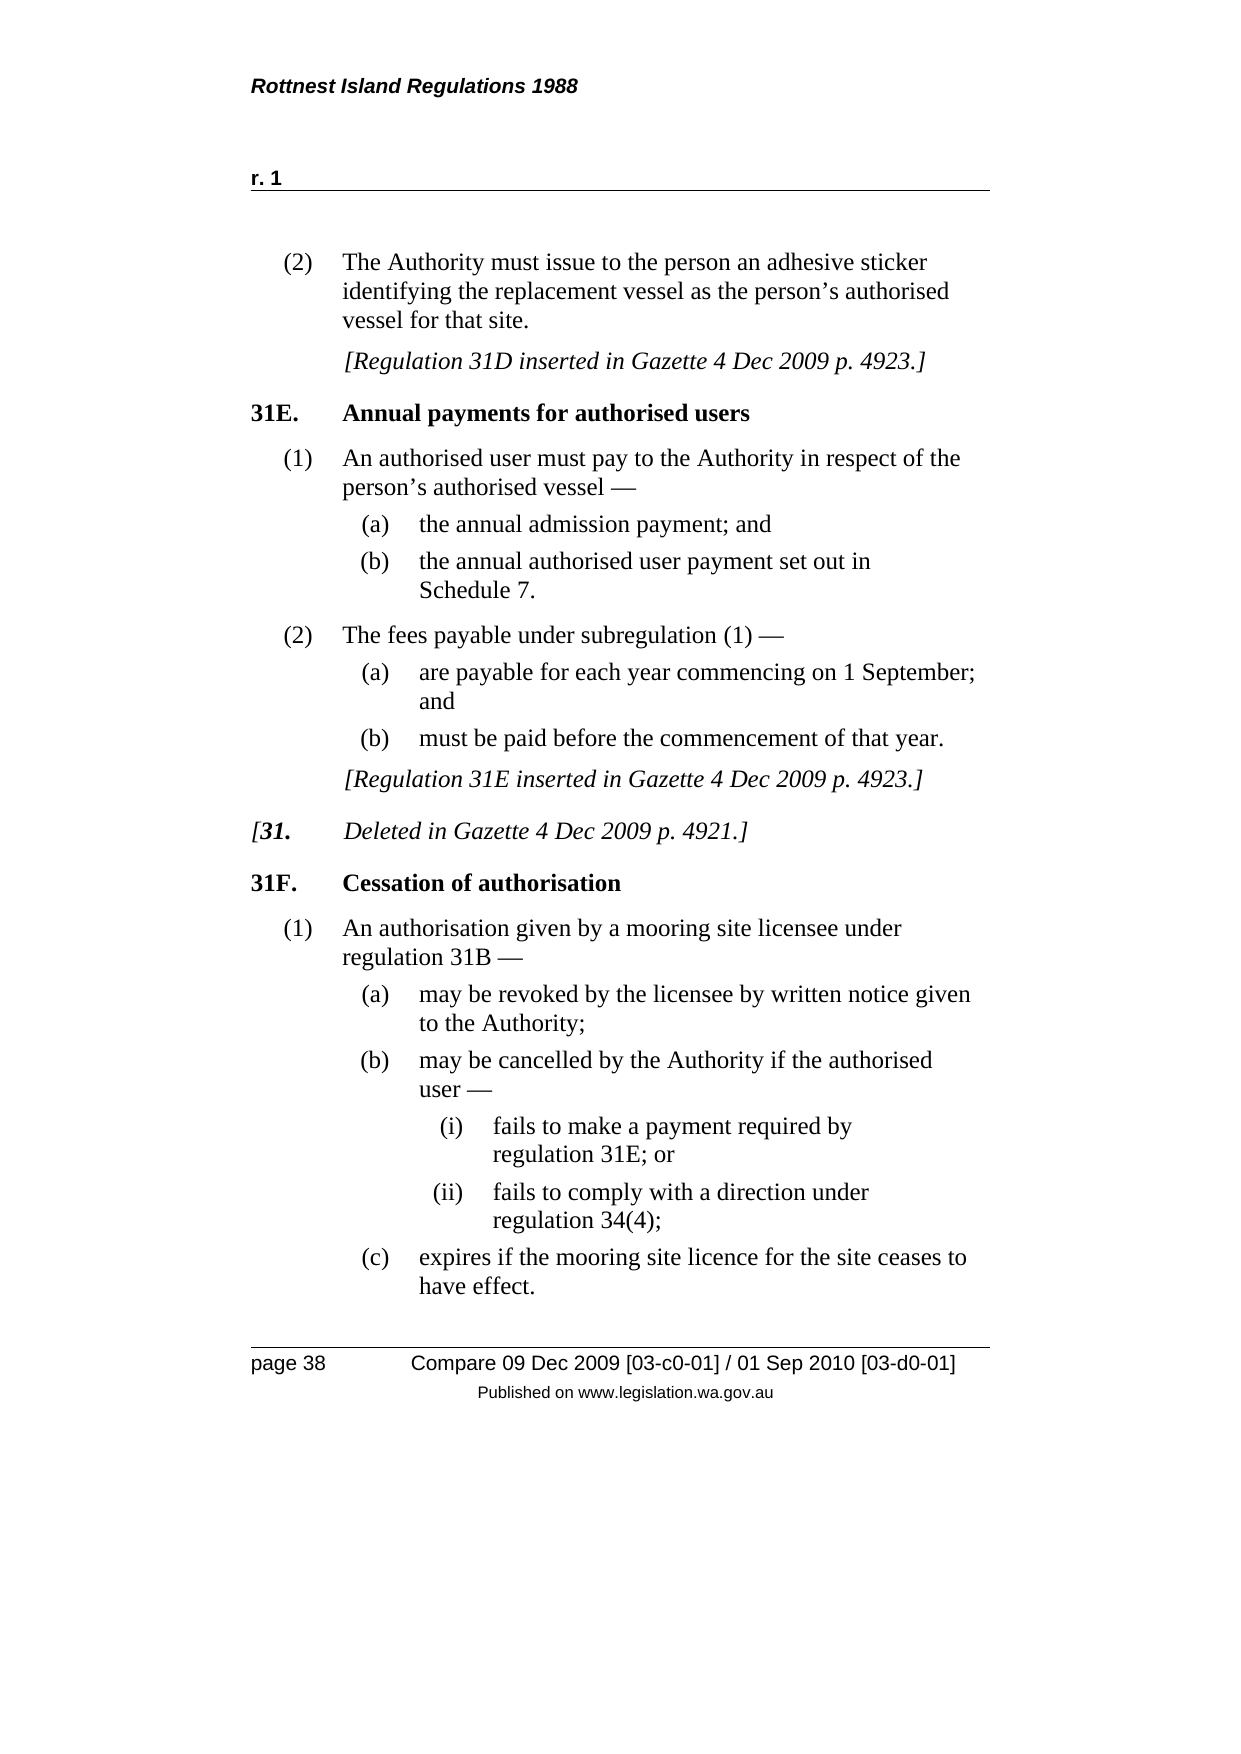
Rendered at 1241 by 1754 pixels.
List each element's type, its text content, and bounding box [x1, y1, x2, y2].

text (i) fails to make a payment required by regulation 31E; or [251, 1111, 990, 1168]
text [Regulation 31D inserted in Gazette 4 Dec 2009 p. 4923.] [251, 346, 990, 375]
subtitle 31F. Cessation of authorisation [251, 868, 990, 897]
text (c) expires if the mooring site licence for the site ceases to have effect. [251, 1242, 990, 1300]
text (2) The fees payable under subregulation (1) — [251, 620, 990, 649]
text (ii) fails to comply with a direction under regulation 34(4); [251, 1177, 990, 1234]
subtitle 31E. Annual payments for authorised users [251, 398, 990, 427]
text (a) are payable for each year commencing on 1 September; and [251, 657, 990, 715]
text [Regulation 31E inserted in Gazette 4 Dec 2009 p. 4923.] [251, 764, 990, 793]
text (a) the annual admission payment; and [251, 509, 990, 538]
text (a) may be revoked by the licensee by written notice given to the Authority; [251, 979, 990, 1037]
text (1) An authorised user must pay to the Authority in respect of the person’s authorised vessel — [251, 443, 990, 501]
text [31. Deleted in Gazette 4 Dec 2009 p. 4921.] [251, 816, 990, 845]
text (b) may be cancelled by the Authority if the authorised user — [251, 1045, 990, 1102]
text (2) The Authority must issue to the person an adhesive sticker identifying the replacement vessel as the person’s authorised vessel for that site. [251, 247, 990, 334]
text (1) An authorisation given by a mooring site licensee under regulation 31B — [251, 913, 990, 971]
text (b) the annual authorised user payment set out in Schedule 7. [251, 546, 990, 604]
text (b) must be paid before the commencement of that year. [251, 723, 990, 752]
